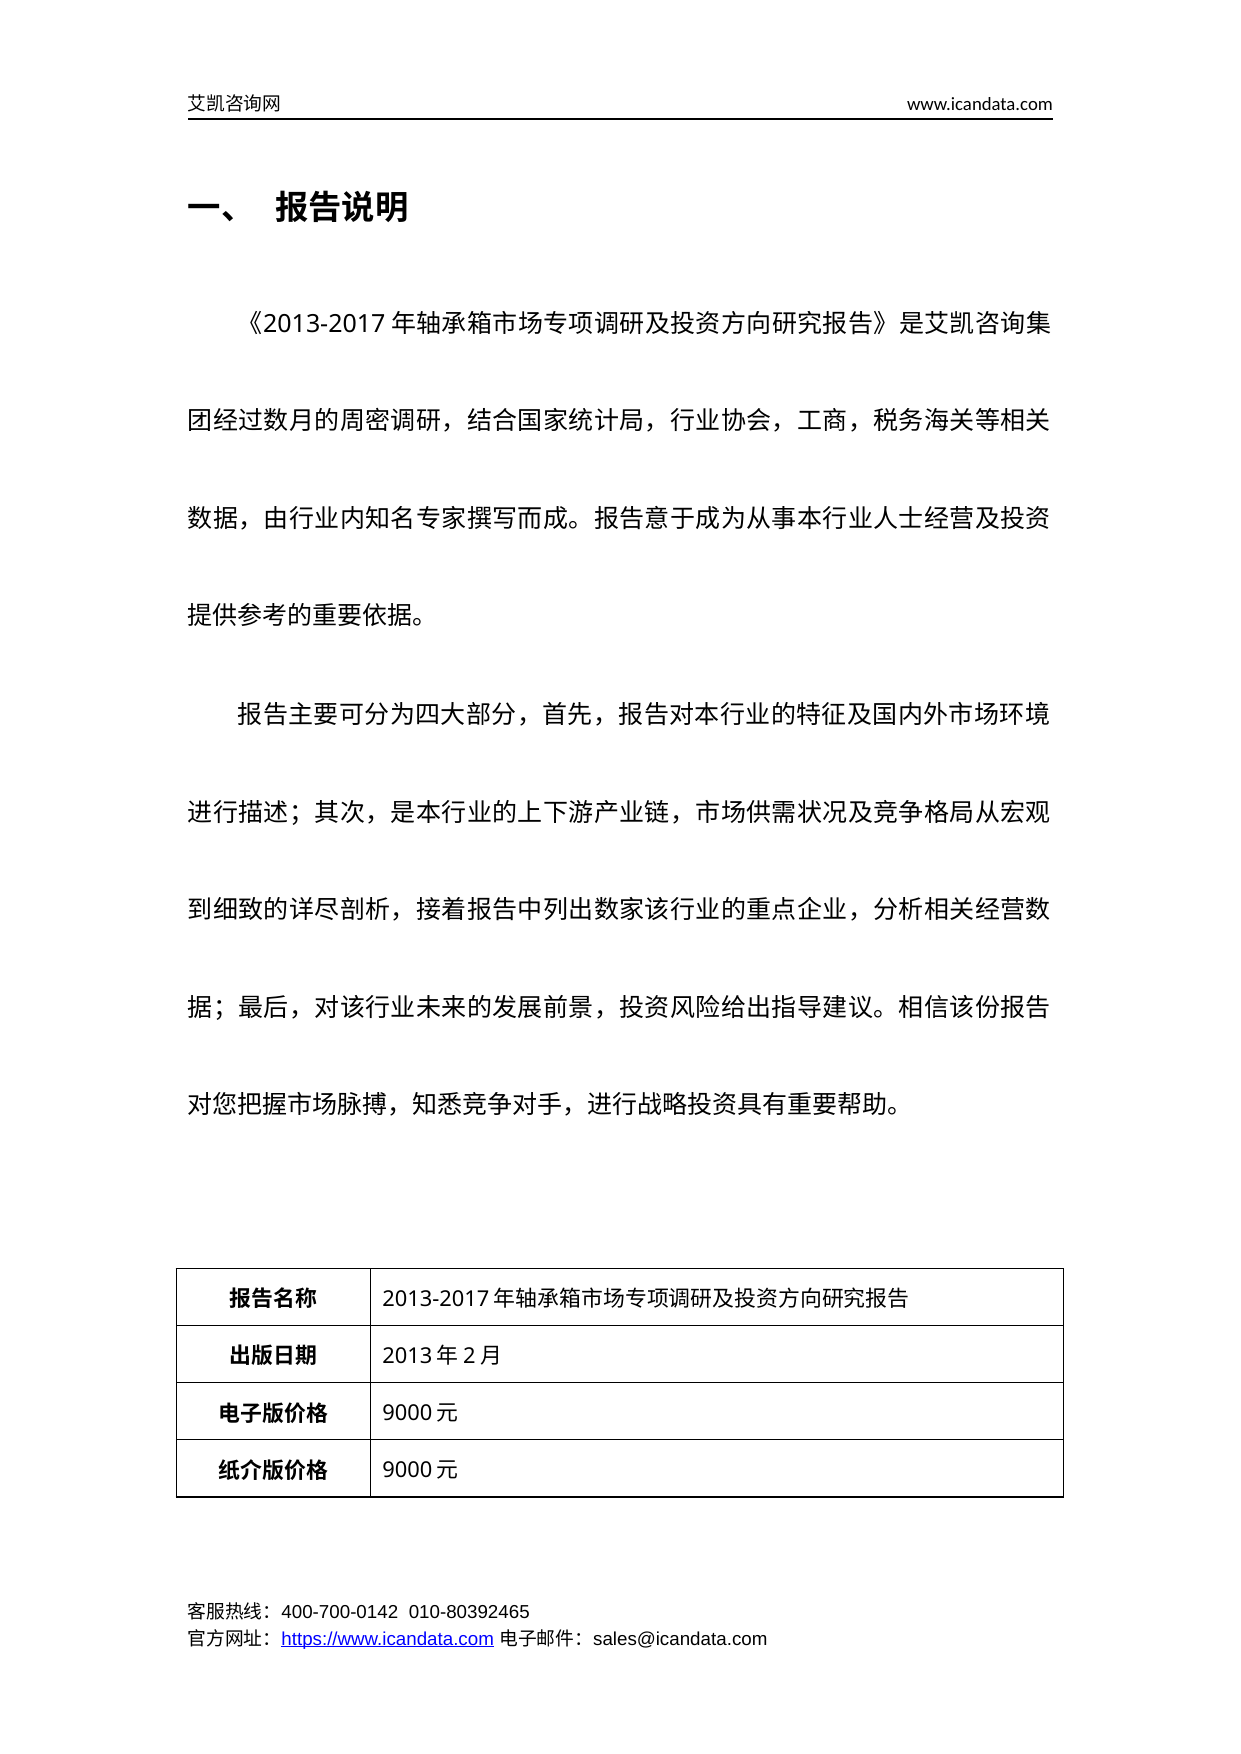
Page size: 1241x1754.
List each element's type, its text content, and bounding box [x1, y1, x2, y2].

subtitle 报告说明 [187, 172, 1053, 237]
text 报告主要可分为四大部分，首先，报告对本行业的特征及国内外市场环境进行描述；其次，是本行业的上下游产业链，市场供需状况及竞争格局从宏观到细致的详尽剖析，接着报告中列出数家该行业的重点企业，分析相关经营数据；最后，对该行业未来的发展前景，投资风险给出指导建议。相信该份报告对您把握市场脉搏，知悉竞争对手，进行战略投资具有重要帮助。 [187, 681, 1053, 1136]
table_cell 9000元 [371, 1440, 1063, 1496]
table_cell 9000元 [371, 1383, 1063, 1439]
table_cell 2013年2月 [371, 1326, 1063, 1382]
table_header 报告名称 [177, 1269, 370, 1325]
table_cell 纸介版价格 [177, 1440, 370, 1496]
table_cell 电子版价格 [177, 1383, 370, 1439]
text 《2013-2017年轴承箱市场专项调研及投资方向研究报告》是艾凯咨询集团经过数月的周密调研，结合国家统计局，行业协会，工商，税务海关等相关数据，由行业内知名专家撰写而成。报告意于成为从事本行业人士经营及投资提供参考的重要依据。 [187, 289, 1053, 646]
table_cell 出版日期 [177, 1326, 370, 1382]
table_header 2013-2017年轴承箱市场专项调研及投资方向研究报告 [371, 1269, 1063, 1325]
